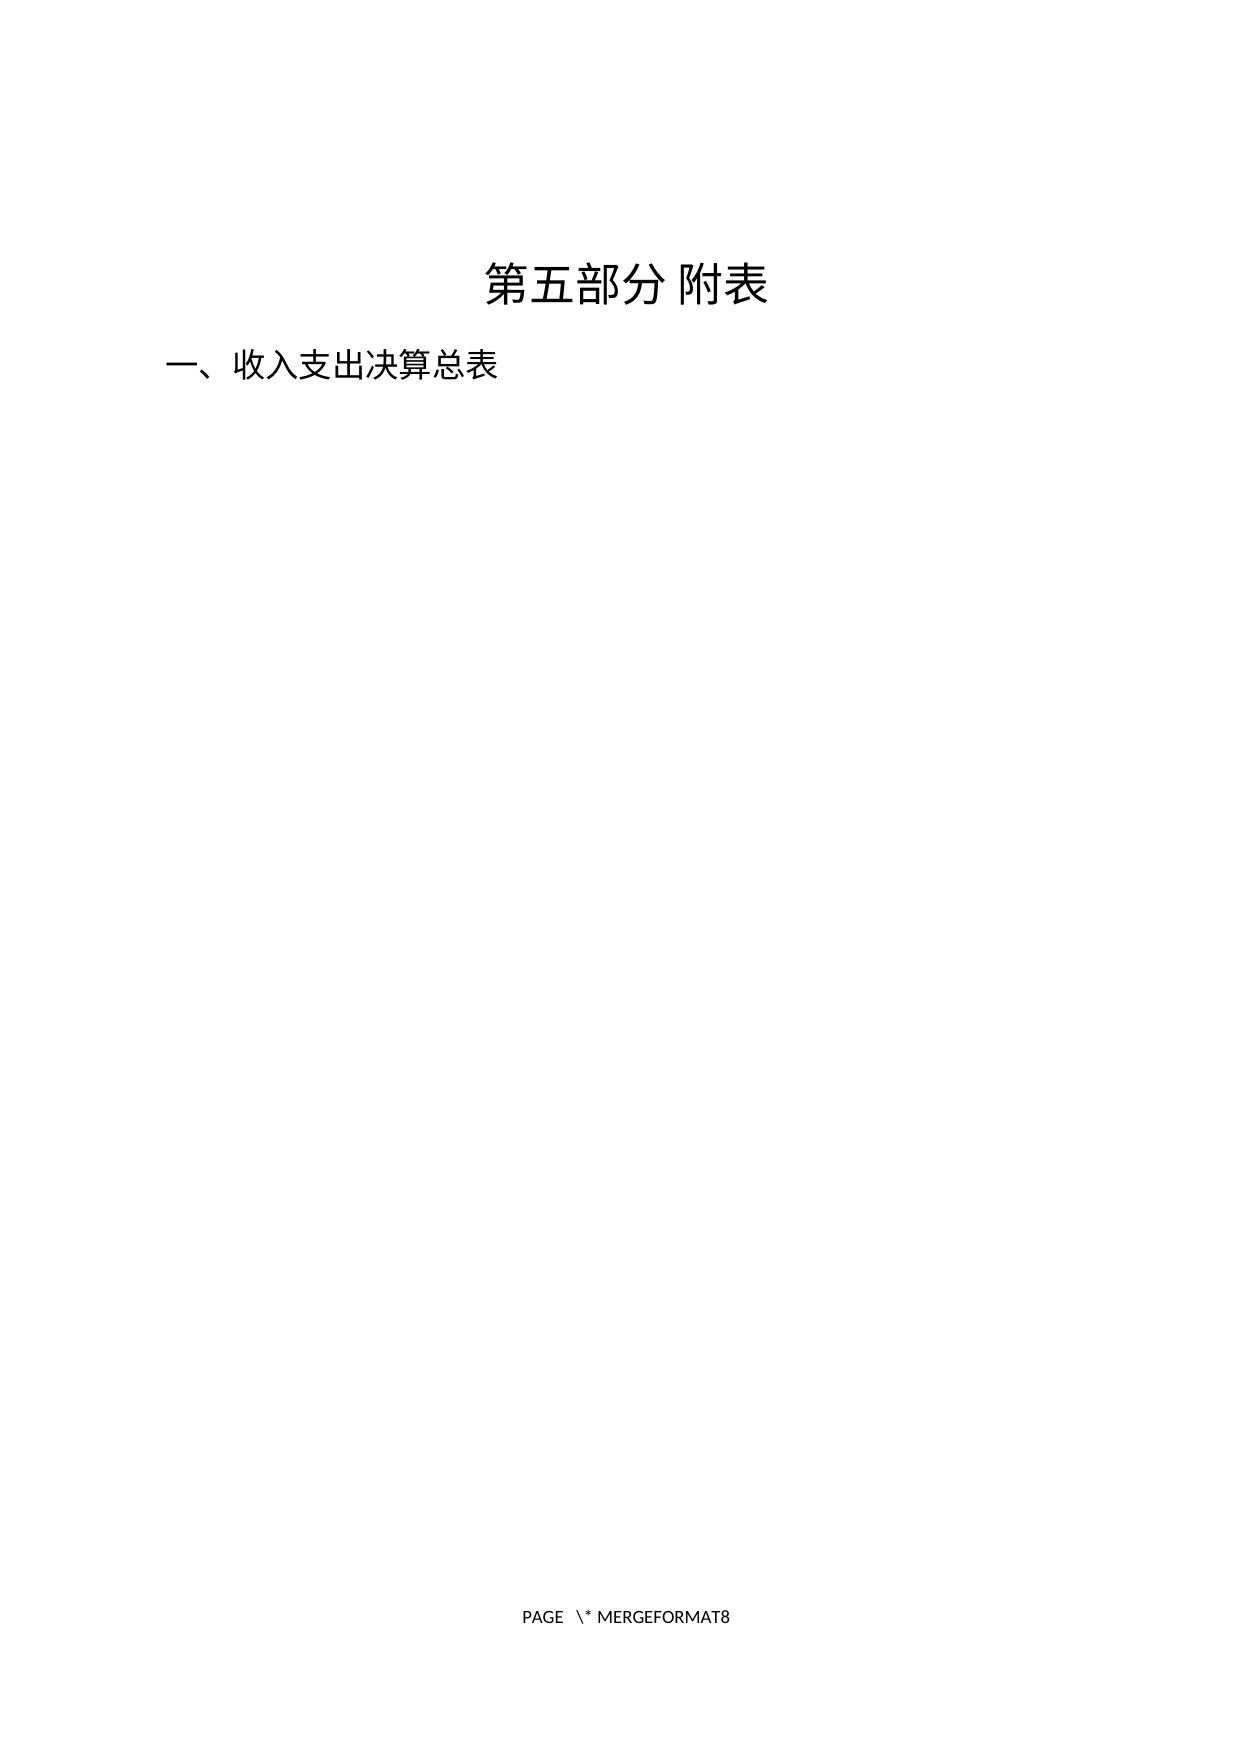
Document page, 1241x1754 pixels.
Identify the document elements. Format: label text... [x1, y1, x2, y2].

list 第五部分 附表 [165, 233, 1087, 330]
list 一、收入支出决算总表 [165, 330, 1087, 395]
